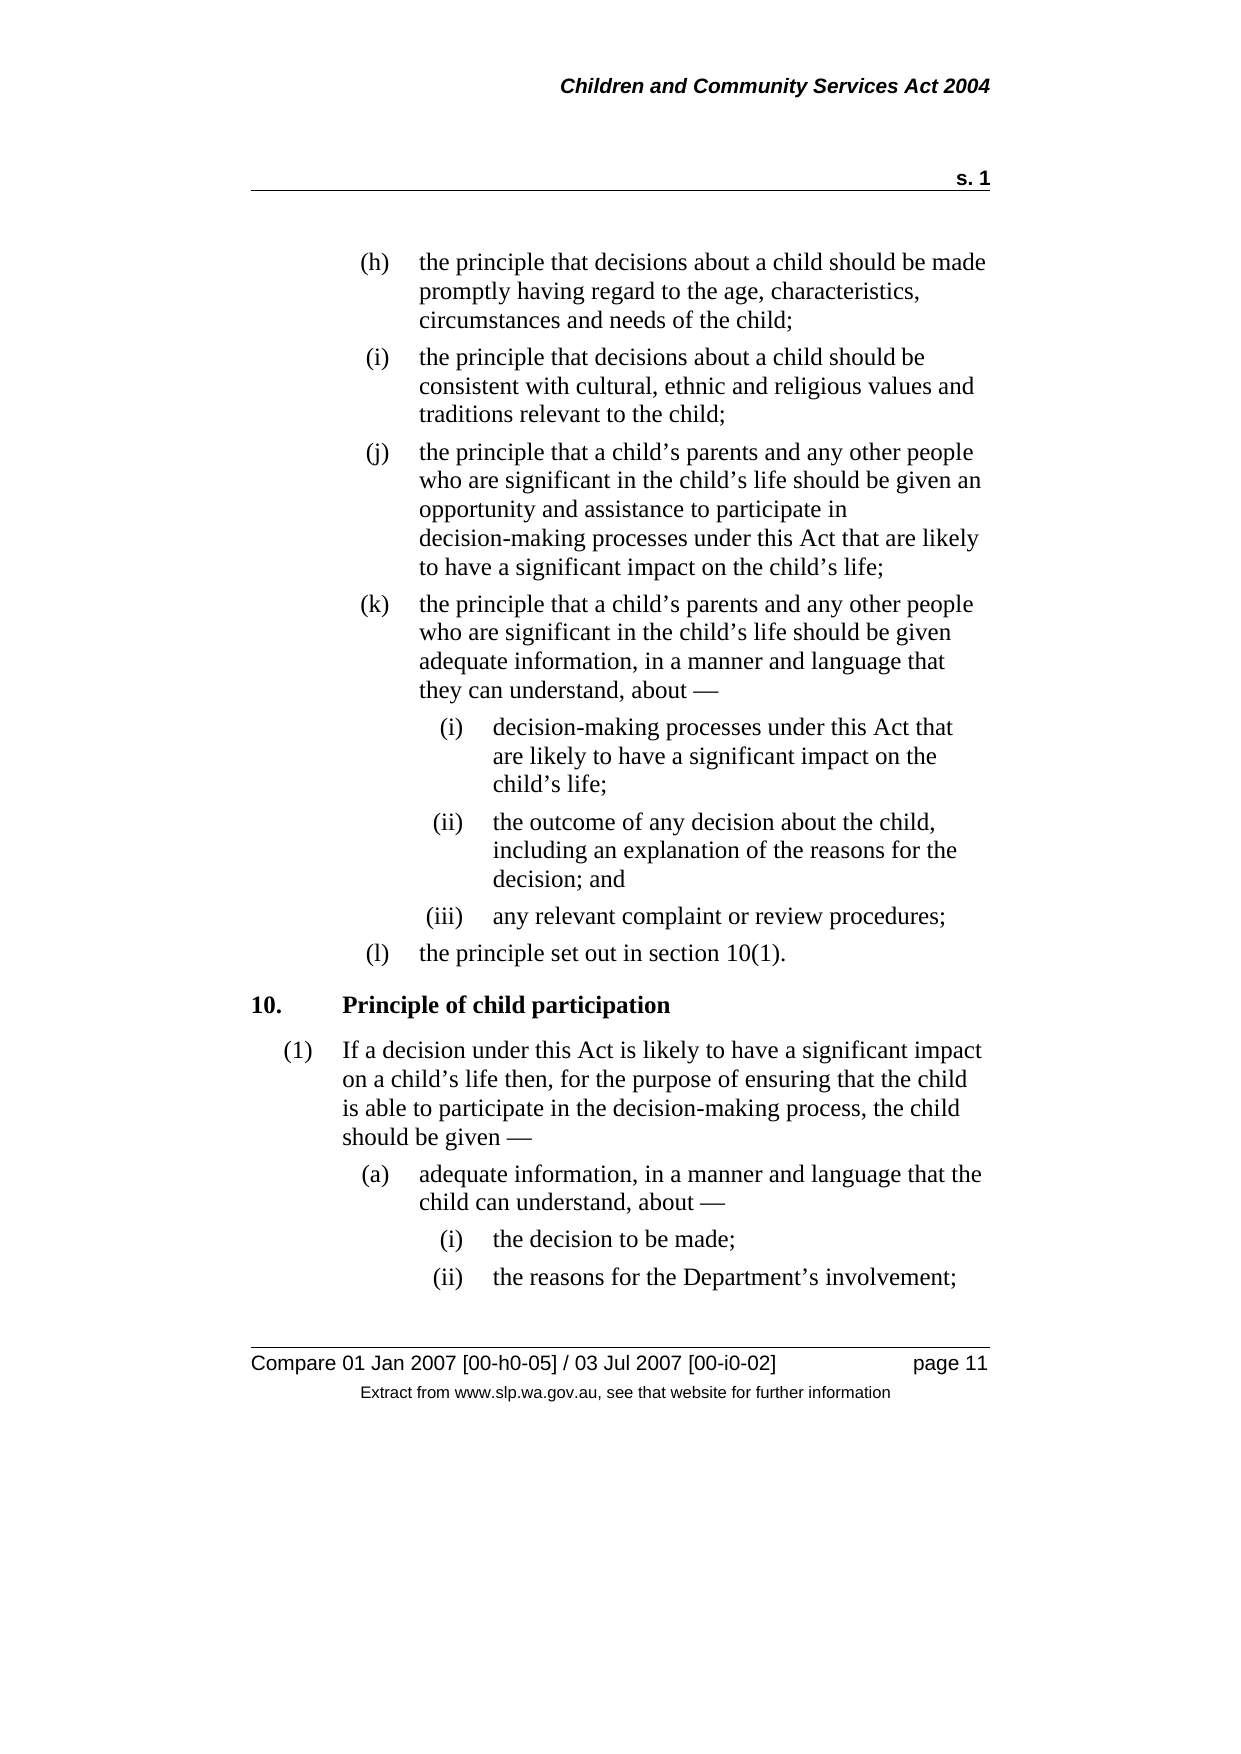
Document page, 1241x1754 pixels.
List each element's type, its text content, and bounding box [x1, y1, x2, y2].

text (i) the principle that decisions about a child should be consistent with cultural, ethnic and religious values and traditions relevant to the child; [251, 342, 990, 428]
text (i) the decision to be made; [251, 1224, 990, 1253]
subtitle 10. Principle of child participation [251, 990, 990, 1019]
text (i) decision-making processes under this Act that are likely to have a significant impact on the child’s life; [251, 712, 990, 798]
text (j) the principle that a child’s parents and any other people who are significant in the child’s life should be given an opportunity and assistance to participate in decision-making processes under this Act that are likely to have a significant impact on the child’s life; [251, 437, 990, 580]
text (ii) the outcome of any decision about the child, including an explanation of the reasons for the decision; and [251, 807, 990, 893]
text (ii) the reasons for the Department’s involvement; [251, 1262, 990, 1290]
text (h) the principle that decisions about a child should be made promptly having regard to the age, characteristics, circumstances and needs of the child; [251, 247, 990, 334]
text (a) adequate information, in a manner and language that the child can understand, about — [251, 1159, 990, 1216]
text (k) the principle that a child’s parents and any other people who are significant in the child’s life should be given adequate information, in a manner and language that they can understand, about — [251, 589, 990, 704]
text (iii) any relevant complaint or review procedures; [251, 901, 990, 930]
text (l) the principle set out in section 10(1). [251, 938, 990, 967]
text (1) If a decision under this Act is likely to have a significant impact on a child’s life then, for the purpose of ensuring that the child is able to participate in the decision-making process, the child should be given — [251, 1035, 990, 1150]
